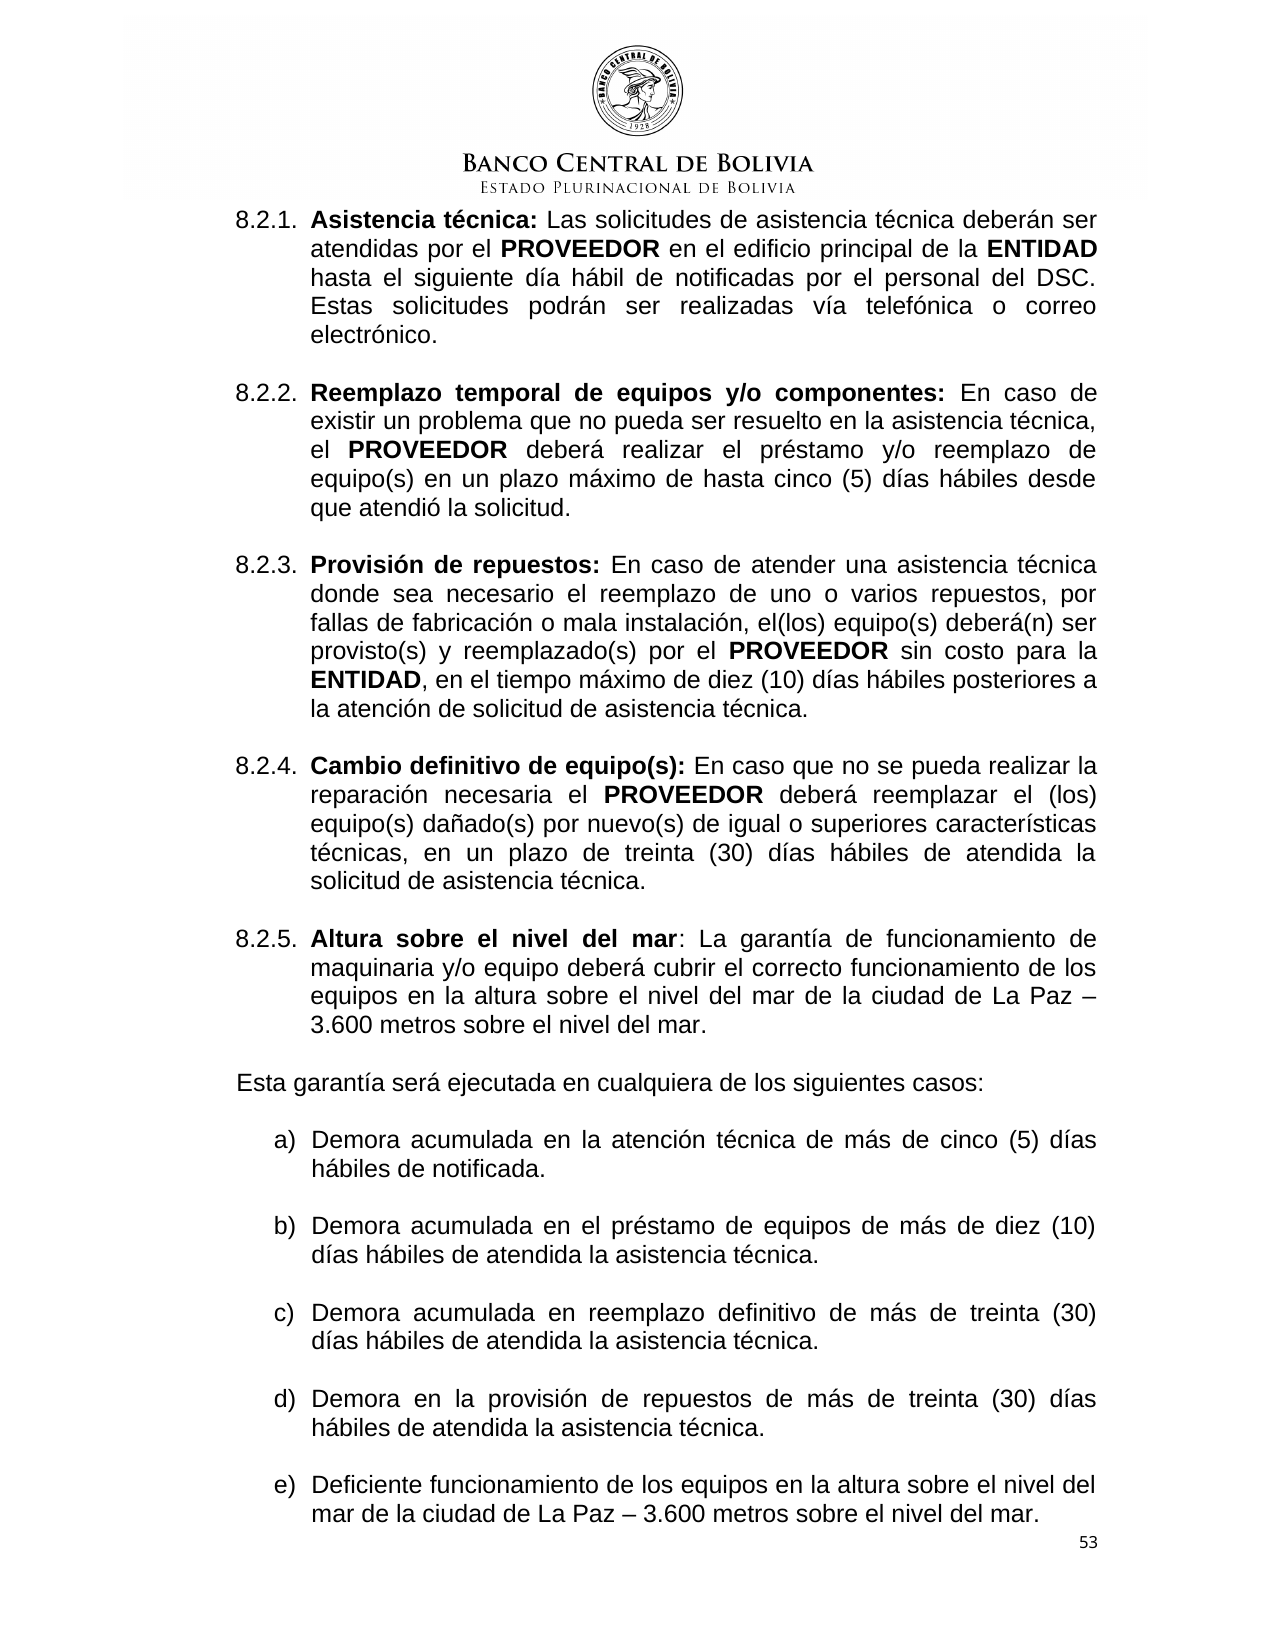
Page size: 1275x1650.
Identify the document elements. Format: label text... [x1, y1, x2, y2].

list Deficiente funcionamiento de los equipos en la altura sobre el nivel del mar de la ciudad de La Paz – 3.600 metros sobre el nivel del mar. [274, 1470, 1098, 1528]
list Reemplazo temporal de equipos y/o componentes: En caso de existir un problema que no pueda ser resuelto en la asistencia técnica, el PROVEEDOR deberá realizar el préstamo y/o reemplazo de equipo(s) en un plazo máximo de hasta cinco (5) días hábiles desde que atendió la solicitud. [235, 378, 1098, 521]
list Cambio definitivo de equipo(s): En caso que no se pueda realizar la reparación necesaria el PROVEEDOR deberá reemplazar el (los) equipo(s) dañado(s) por nuevo(s) de igual o superiores características técnicas, en un plazo de treinta (30) días hábiles de atendida la solicitud de asistencia técnica. [235, 751, 1098, 895]
list Provisión de repuestos: En caso de atender una asistencia técnica donde sea necesario el reemplazo de uno o varios repuestos, por fallas de fabricación o mala instalación, el(los) equipo(s) deberá(n) ser provisto(s) y reemplazado(s) por el PROVEEDOR sin costo para la ENTIDAD, en el tiempo máximo de diez (10) días hábiles posteriores a la atención de solicitud de asistencia técnica. [235, 550, 1098, 723]
list Asistencia técnica: Las solicitudes de asistencia técnica deberán ser atendidas por el PROVEEDOR en el edificio principal de la ENTIDAD hasta el siguiente día hábil de notificadas por el personal del DSC. Estas solicitudes podrán ser realizadas vía telefónica o correo electrónico. [235, 200, 1098, 349]
text Esta garantía será ejecutada en cualquiera de los siguientes casos: [236, 1068, 1098, 1096]
list Demora en la provisión de repuestos de más de treinta (30) días hábiles de atendida la asistencia técnica. [274, 1384, 1098, 1441]
list Demora acumulada en el préstamo de equipos de más de diez (10) días hábiles de atendida la asistencia técnica. [274, 1211, 1098, 1269]
list Demora acumulada en la atención técnica de más de cinco (5) días hábiles de notificada. [274, 1125, 1098, 1183]
picture [122, 15, 1147, 200]
list Demora acumulada en reemplazo definitivo de más de treinta (30) días hábiles de atendida la asistencia técnica. [274, 1298, 1098, 1355]
list Altura sobre el nivel del mar: La garantía de funcionamiento de maquinaria y/o equipo deberá cubrir el correcto funcionamiento de los equipos en la altura sobre el nivel del mar de la ciudad de La Paz – 3.600 metros sobre el nivel del mar. [235, 924, 1098, 1039]
